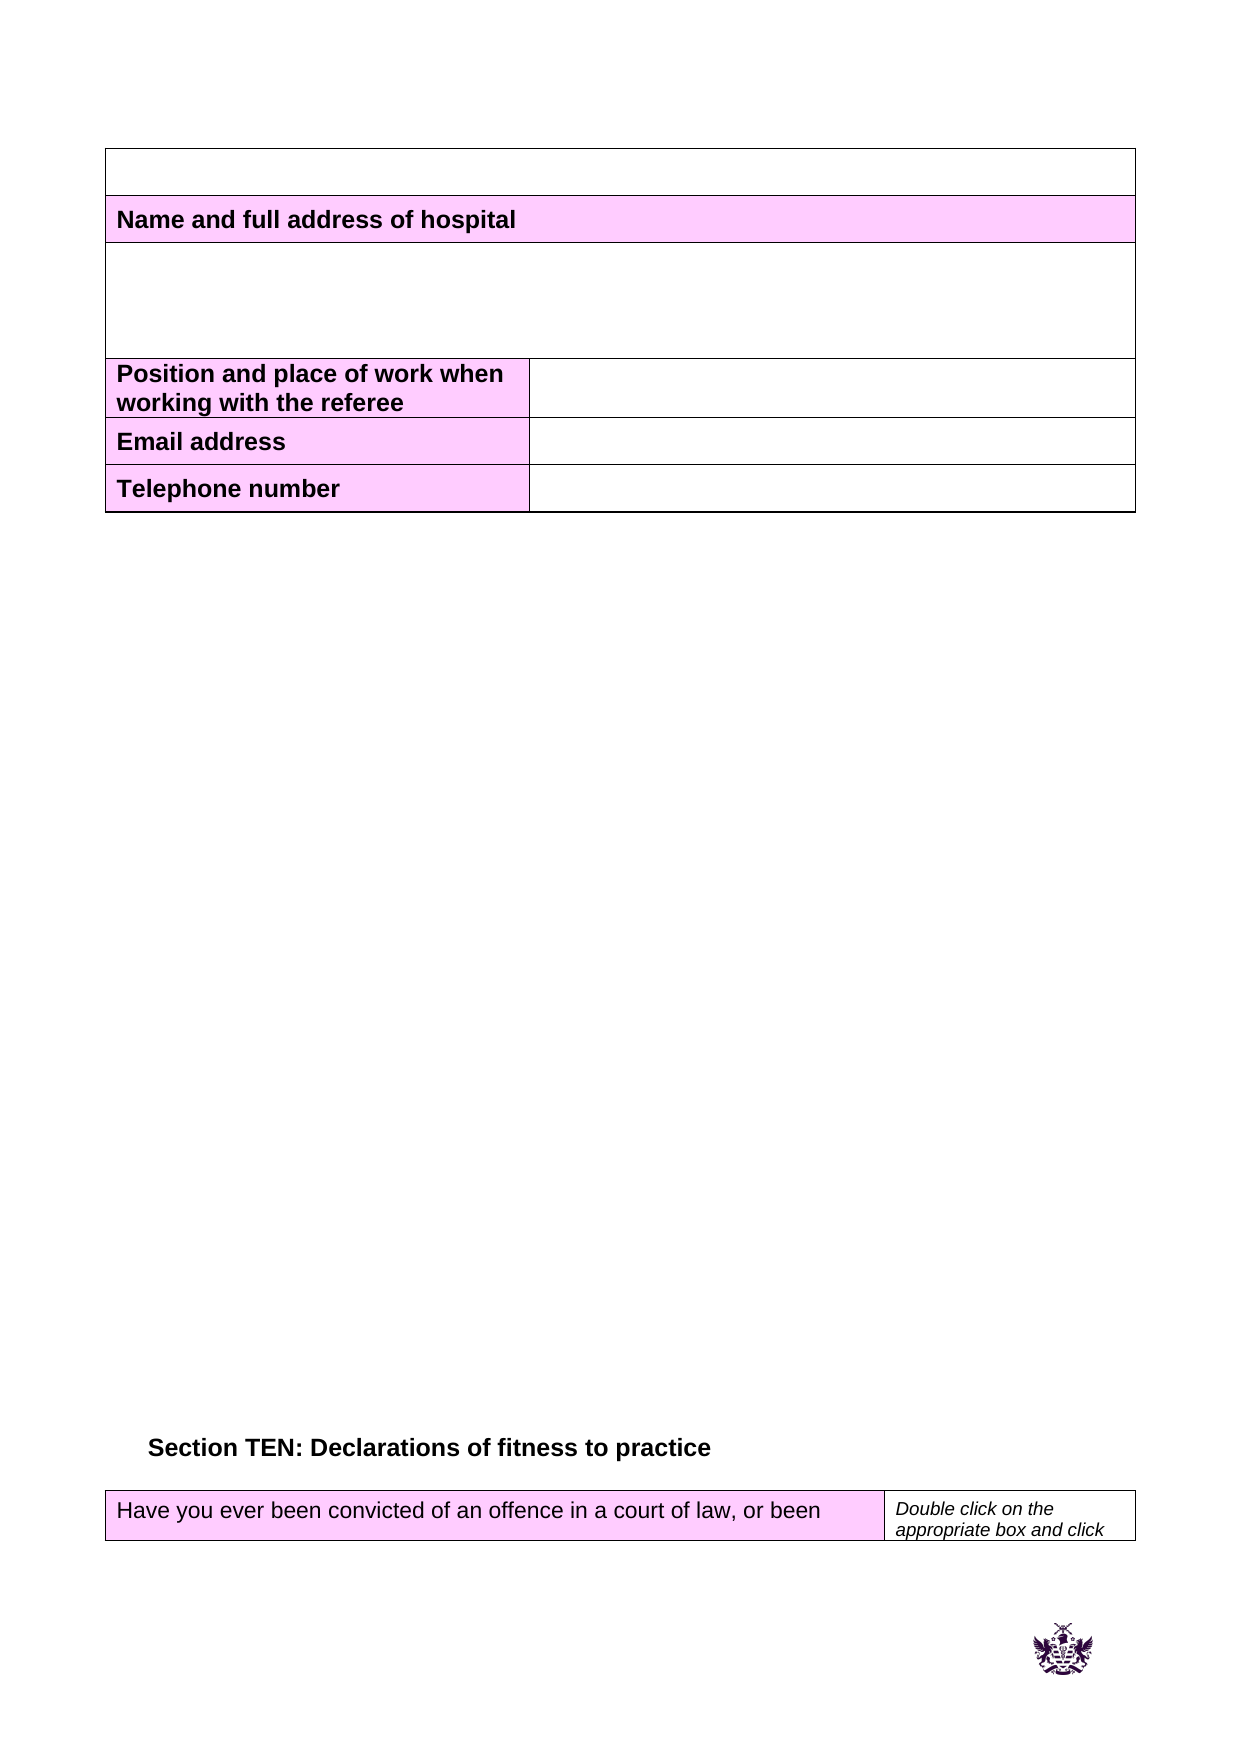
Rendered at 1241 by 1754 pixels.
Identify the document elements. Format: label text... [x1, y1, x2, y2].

table_cell [530, 418, 1135, 464]
table_cell Telephone number [106, 465, 529, 511]
table_cell Name and full address of hospital [106, 196, 1135, 242]
table_cell [530, 465, 1135, 511]
picture [1033, 1623, 1093, 1675]
table_cell [530, 359, 1135, 417]
table_cell Email address [106, 418, 529, 464]
text Section TEN: Declarations of fitness to practice [148, 1432, 1092, 1461]
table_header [106, 1491, 884, 1540]
table_cell [106, 243, 1135, 358]
table_cell [106, 149, 1135, 195]
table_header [885, 1491, 1135, 1540]
table_cell Position and place of work when working with the referee [106, 359, 529, 417]
